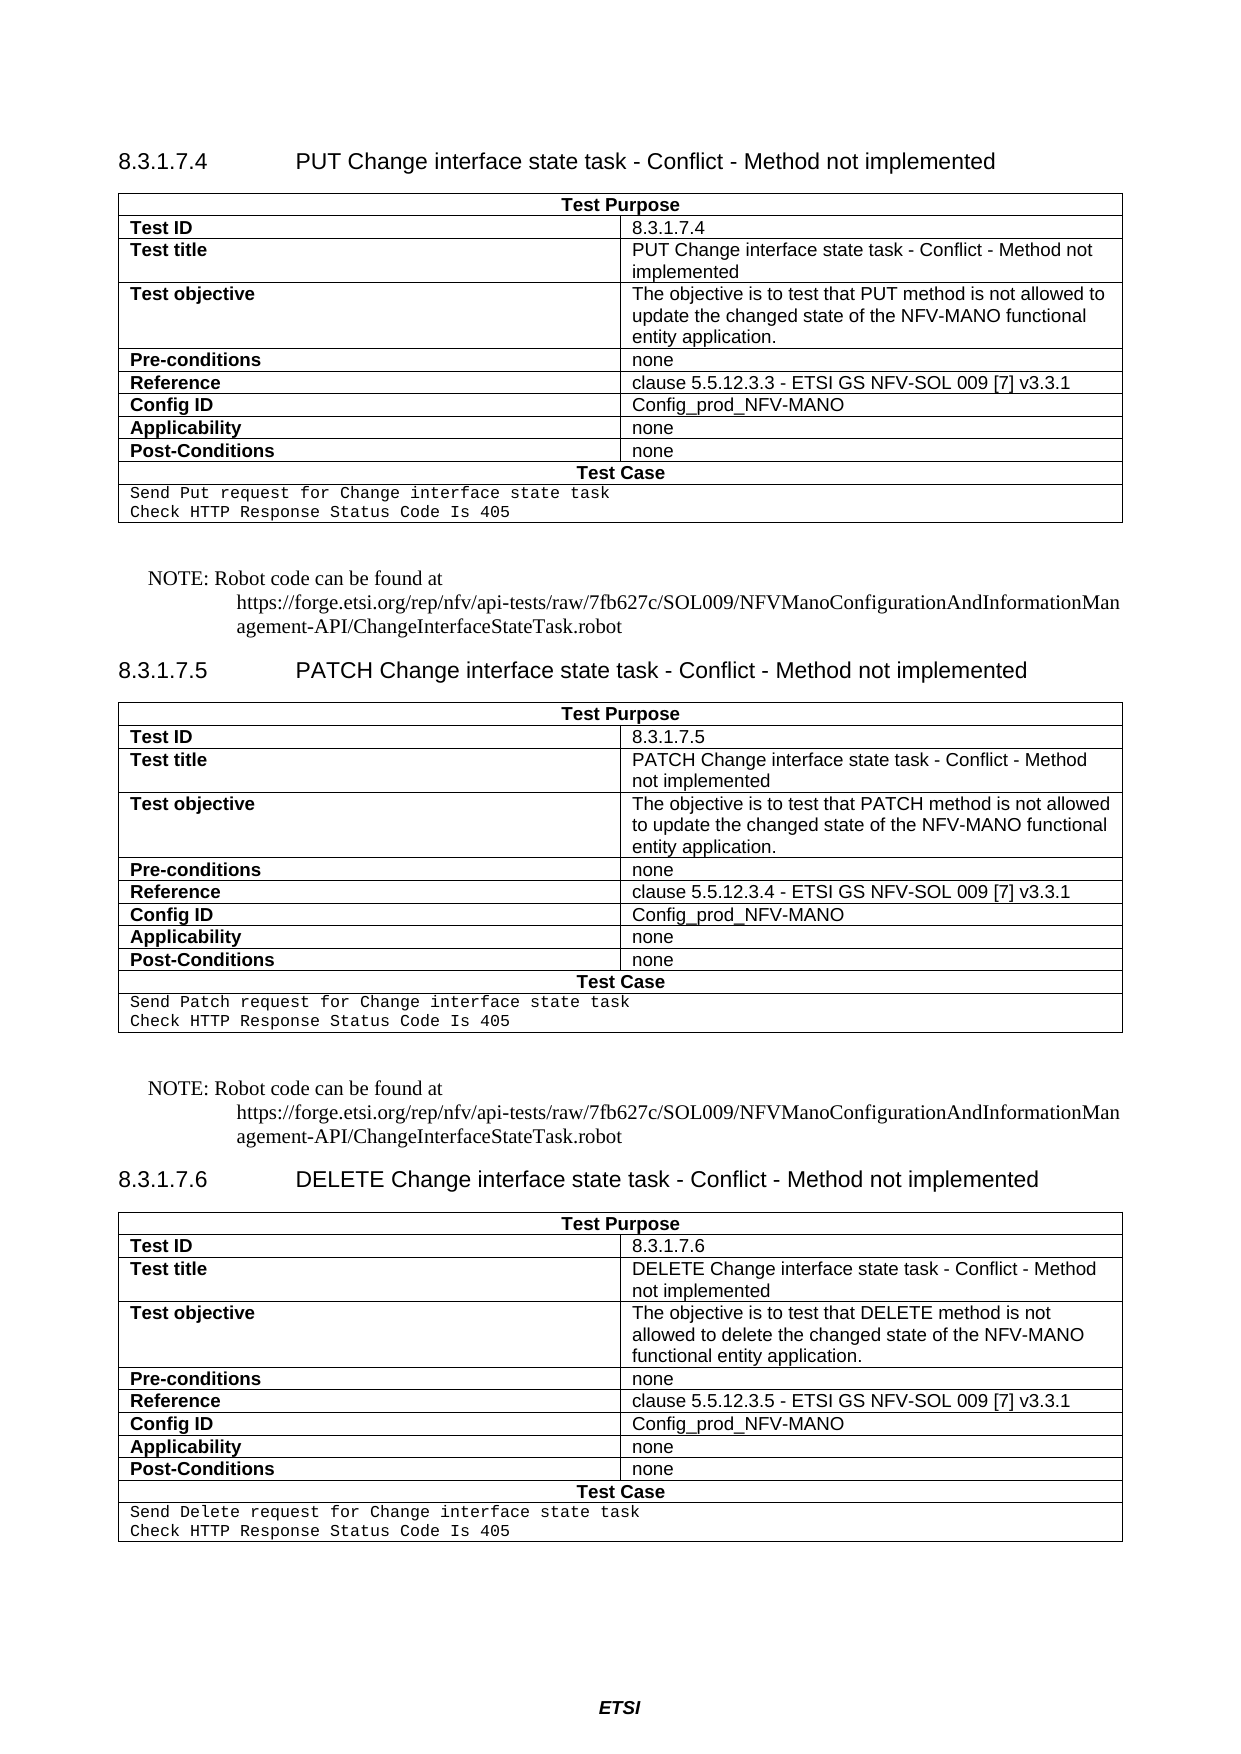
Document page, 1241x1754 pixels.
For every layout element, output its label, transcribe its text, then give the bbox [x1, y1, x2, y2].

table_header Test Purpose [119, 1213, 1122, 1234]
table_cell Test Case [119, 971, 1122, 993]
table_cell Send Delete request for Change interface state task Check HTTP Response Status Code Is 405 [119, 1503, 1122, 1541]
subtitle 8.3.1.7.4 PUT Change interface state task - Conflict - Method not implemented [118, 148, 1122, 174]
table_cell Test title [119, 1258, 620, 1301]
table_cell Test objective [119, 1302, 620, 1367]
table_cell Pre-conditions [119, 349, 620, 371]
table_cell Config ID [119, 1413, 620, 1434]
table_cell Pre-conditions [119, 1368, 620, 1389]
table_cell Applicability [119, 926, 620, 948]
table_cell Send Put request for Change interface state task Check HTTP Response Status Code Is 405 [119, 485, 1122, 522]
table_cell DELETE Change interface state task - Conflict - Method not implemented [621, 1258, 1122, 1301]
table_cell Test ID [119, 726, 620, 747]
table_cell none [621, 949, 1122, 970]
table_cell PATCH Change interface state task - Conflict - Method not implemented [621, 749, 1122, 792]
table_cell none [621, 417, 1122, 438]
table_cell none [621, 1368, 1122, 1389]
table_cell Config_prod_NFV-MANO [621, 904, 1122, 925]
table_cell The objective is to test that DELETE method is not allowed to delete the changed state of the NFV-MANO functional entity application. [621, 1302, 1122, 1367]
table_cell Test objective [119, 793, 620, 857]
table_cell 8.3.1.7.4 [621, 216, 1122, 238]
table_cell none [621, 858, 1122, 880]
table_cell none [621, 1436, 1122, 1457]
table_cell Reference [119, 881, 620, 902]
table_cell none [621, 1458, 1122, 1480]
table_cell Test ID [119, 216, 620, 238]
table_cell Send Patch request for Change interface state task Check HTTP Response Status Code Is 405 [119, 994, 1122, 1032]
table_cell none [621, 439, 1122, 461]
table_cell Reference [119, 372, 620, 393]
table_cell clause 5.5.12.3.3 - ETSI GS NFV-SOL 009 [7] v3.3.1 [621, 372, 1122, 393]
table_cell Config ID [119, 394, 620, 416]
table_cell Config_prod_NFV-MANO [621, 394, 1122, 416]
table_cell Post-Conditions [119, 949, 620, 970]
table_cell Config_prod_NFV-MANO [621, 1413, 1122, 1434]
table_cell clause 5.5.12.3.5 - ETSI GS NFV-SOL 009 [7] v3.3.1 [621, 1390, 1122, 1412]
subtitle 8.3.1.7.5 PATCH Change interface state task - Conflict - Method not implemented [118, 657, 1122, 683]
table_header Test Purpose [119, 194, 1122, 215]
subtitle 8.3.1.7.6 DELETE Change interface state task - Conflict - Method not implemented [118, 1166, 1122, 1193]
table_cell Test Case [119, 1481, 1122, 1502]
table_cell The objective is to test that PUT method is not allowed to update the changed state of the NFV-MANO functional entity application. [621, 283, 1122, 348]
table_cell PUT Change interface state task - Conflict - Method not implemented [621, 239, 1122, 282]
table_cell Pre-conditions [119, 858, 620, 880]
table_cell 8.3.1.7.5 [621, 726, 1122, 747]
table_cell Reference [119, 1390, 620, 1412]
table_header Test Purpose [119, 703, 1122, 725]
table_cell clause 5.5.12.3.4 - ETSI GS NFV-SOL 009 [7] v3.3.1 [621, 881, 1122, 902]
table_cell Test title [119, 749, 620, 792]
table_cell Applicability [119, 417, 620, 438]
table_cell Applicability [119, 1436, 620, 1457]
table_cell Config ID [119, 904, 620, 925]
table_cell Test Case [119, 462, 1122, 483]
table_cell Test objective [119, 283, 620, 348]
table_cell Post-Conditions [119, 439, 620, 461]
table_cell none [621, 926, 1122, 948]
text NOTE: Robot code can be found at https://forge.etsi.org/rep/nfv/api-tests/raw/7fb627c/SOL009/NFVManoConfigurationAndInformationManagement-API/ChangeInterfaceStateTask.robot [148, 566, 1122, 638]
text NOTE: Robot code can be found at https://forge.etsi.org/rep/nfv/api-tests/raw/7fb627c/SOL009/NFVManoConfigurationAndInformationManagement-API/ChangeInterfaceStateTask.robot [148, 1076, 1122, 1148]
table_cell Test ID [119, 1235, 620, 1257]
table_cell Post-Conditions [119, 1458, 620, 1480]
table_cell The objective is to test that PATCH method is not allowed to update the changed state of the NFV-MANO functional entity application. [621, 793, 1122, 857]
table_cell Test title [119, 239, 620, 282]
table_cell none [621, 349, 1122, 371]
table_cell 8.3.1.7.6 [621, 1235, 1122, 1257]
